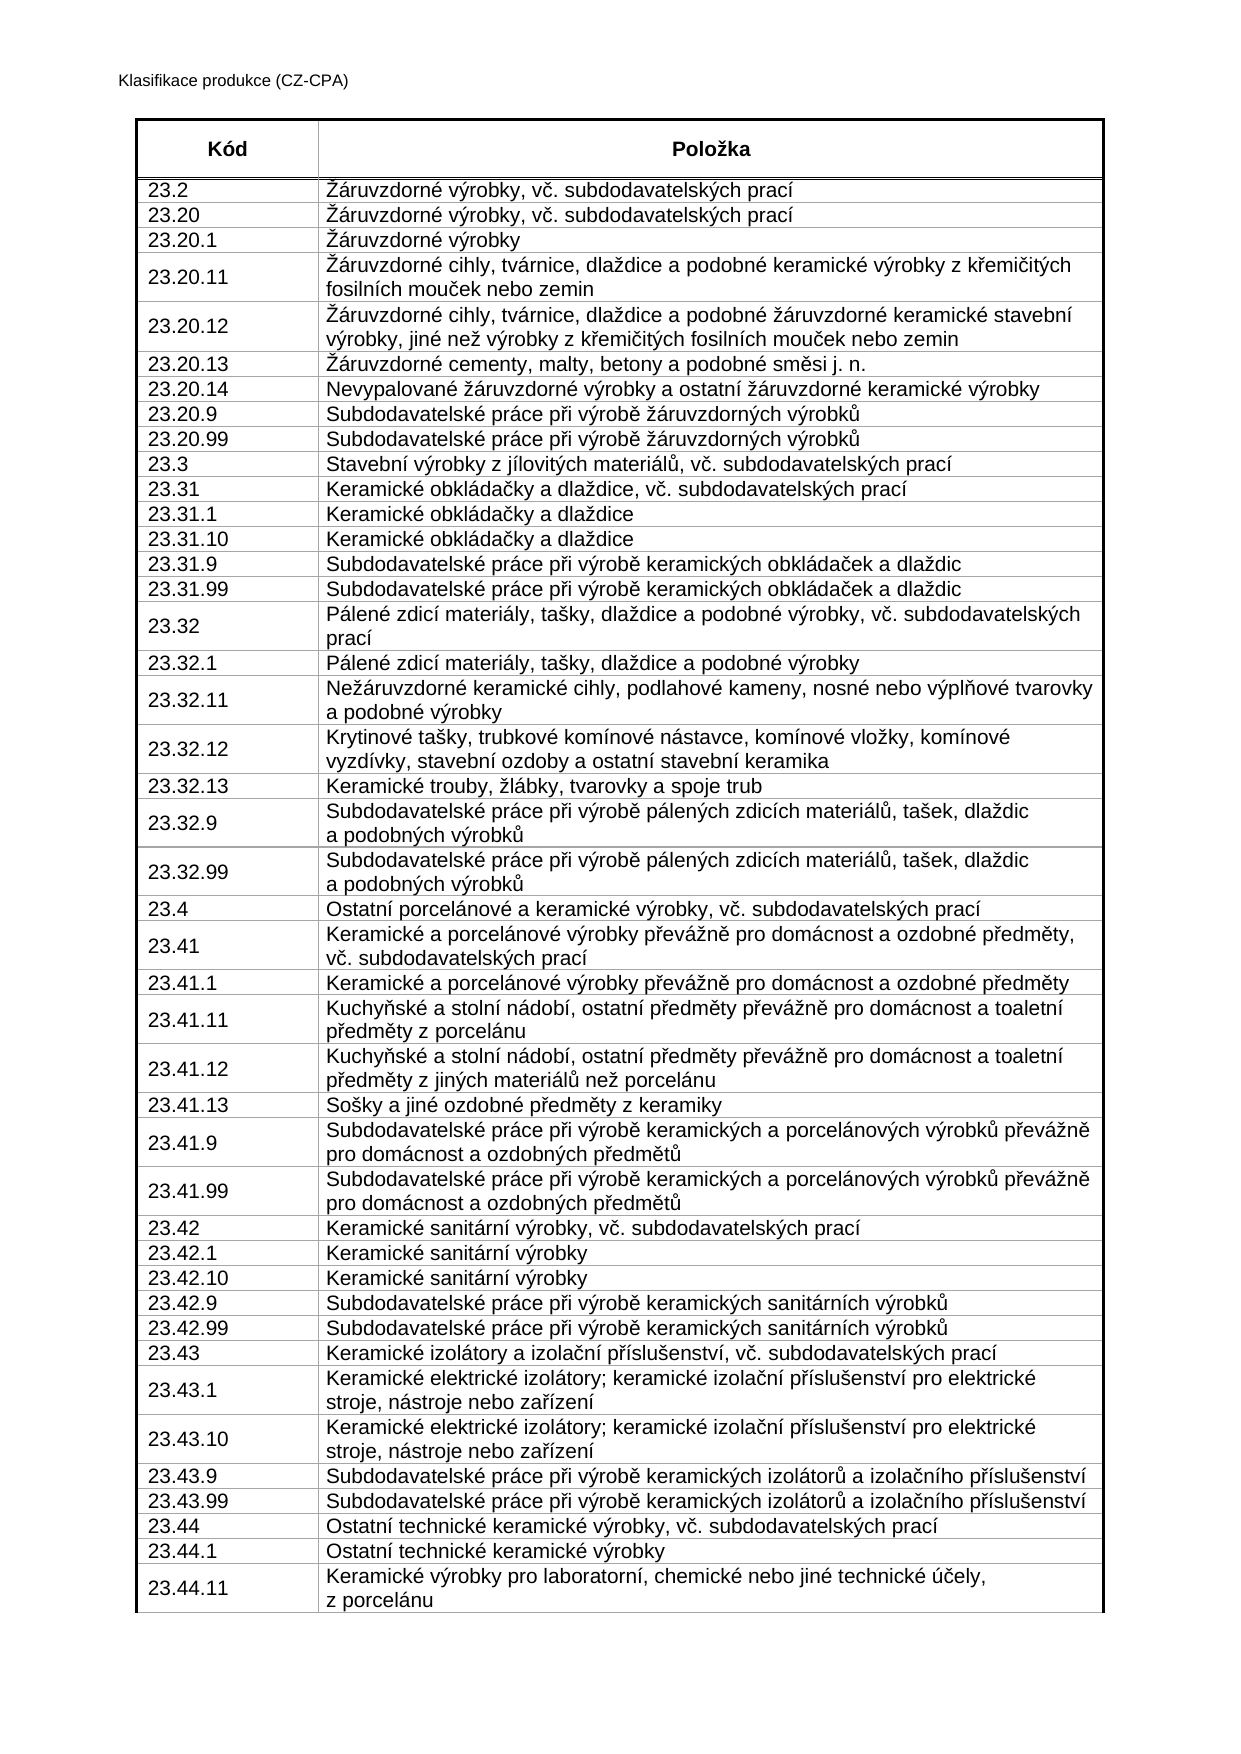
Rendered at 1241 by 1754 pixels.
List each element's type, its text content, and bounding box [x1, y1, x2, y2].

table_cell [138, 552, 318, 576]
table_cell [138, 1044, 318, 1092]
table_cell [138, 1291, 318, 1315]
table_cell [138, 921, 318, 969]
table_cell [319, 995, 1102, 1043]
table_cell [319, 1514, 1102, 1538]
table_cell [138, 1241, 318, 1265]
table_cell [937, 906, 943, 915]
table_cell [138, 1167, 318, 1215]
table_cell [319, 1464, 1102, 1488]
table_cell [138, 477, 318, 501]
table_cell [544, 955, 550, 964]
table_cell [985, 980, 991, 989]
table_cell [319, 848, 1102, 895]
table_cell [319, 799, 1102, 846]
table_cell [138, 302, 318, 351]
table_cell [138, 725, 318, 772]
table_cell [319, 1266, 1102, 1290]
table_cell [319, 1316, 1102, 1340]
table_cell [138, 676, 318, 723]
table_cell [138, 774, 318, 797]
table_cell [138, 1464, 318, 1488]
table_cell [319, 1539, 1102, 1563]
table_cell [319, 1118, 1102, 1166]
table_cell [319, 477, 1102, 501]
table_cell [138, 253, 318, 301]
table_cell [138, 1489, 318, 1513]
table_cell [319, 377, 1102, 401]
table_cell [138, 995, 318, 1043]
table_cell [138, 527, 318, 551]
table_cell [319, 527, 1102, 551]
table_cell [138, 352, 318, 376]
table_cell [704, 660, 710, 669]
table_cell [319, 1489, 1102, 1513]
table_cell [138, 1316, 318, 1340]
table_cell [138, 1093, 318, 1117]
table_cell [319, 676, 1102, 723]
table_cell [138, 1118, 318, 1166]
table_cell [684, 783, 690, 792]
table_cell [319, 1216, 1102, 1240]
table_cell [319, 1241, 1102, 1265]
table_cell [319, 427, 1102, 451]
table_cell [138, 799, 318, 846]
table_header Položka [319, 121, 1102, 177]
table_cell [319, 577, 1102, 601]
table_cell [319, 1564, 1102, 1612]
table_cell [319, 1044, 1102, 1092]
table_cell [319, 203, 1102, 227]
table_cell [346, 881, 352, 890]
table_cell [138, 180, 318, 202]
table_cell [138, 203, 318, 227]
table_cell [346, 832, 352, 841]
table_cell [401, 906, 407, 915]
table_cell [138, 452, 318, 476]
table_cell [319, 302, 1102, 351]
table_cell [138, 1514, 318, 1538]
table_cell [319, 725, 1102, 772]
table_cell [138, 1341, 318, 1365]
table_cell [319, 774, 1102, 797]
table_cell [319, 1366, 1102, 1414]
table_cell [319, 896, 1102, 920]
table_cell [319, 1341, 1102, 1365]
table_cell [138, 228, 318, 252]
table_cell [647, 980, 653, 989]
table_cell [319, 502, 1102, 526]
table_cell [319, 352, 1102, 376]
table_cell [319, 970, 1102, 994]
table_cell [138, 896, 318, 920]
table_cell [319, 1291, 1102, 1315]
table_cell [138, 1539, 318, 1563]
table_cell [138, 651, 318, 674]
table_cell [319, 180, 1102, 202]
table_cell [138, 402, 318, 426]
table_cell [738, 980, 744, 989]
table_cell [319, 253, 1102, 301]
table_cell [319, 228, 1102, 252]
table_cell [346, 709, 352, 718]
table_header Kód [138, 121, 318, 177]
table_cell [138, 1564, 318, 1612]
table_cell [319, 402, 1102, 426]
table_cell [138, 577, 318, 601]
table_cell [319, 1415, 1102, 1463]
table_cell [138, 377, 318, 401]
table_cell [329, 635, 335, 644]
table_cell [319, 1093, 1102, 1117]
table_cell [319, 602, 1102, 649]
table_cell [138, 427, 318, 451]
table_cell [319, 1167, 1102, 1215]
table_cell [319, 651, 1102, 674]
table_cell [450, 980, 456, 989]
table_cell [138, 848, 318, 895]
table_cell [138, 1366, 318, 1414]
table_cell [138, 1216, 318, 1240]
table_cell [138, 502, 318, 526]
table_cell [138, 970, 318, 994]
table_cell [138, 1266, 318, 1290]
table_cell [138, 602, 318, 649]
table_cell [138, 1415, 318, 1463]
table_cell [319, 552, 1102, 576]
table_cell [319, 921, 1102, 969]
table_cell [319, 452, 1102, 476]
